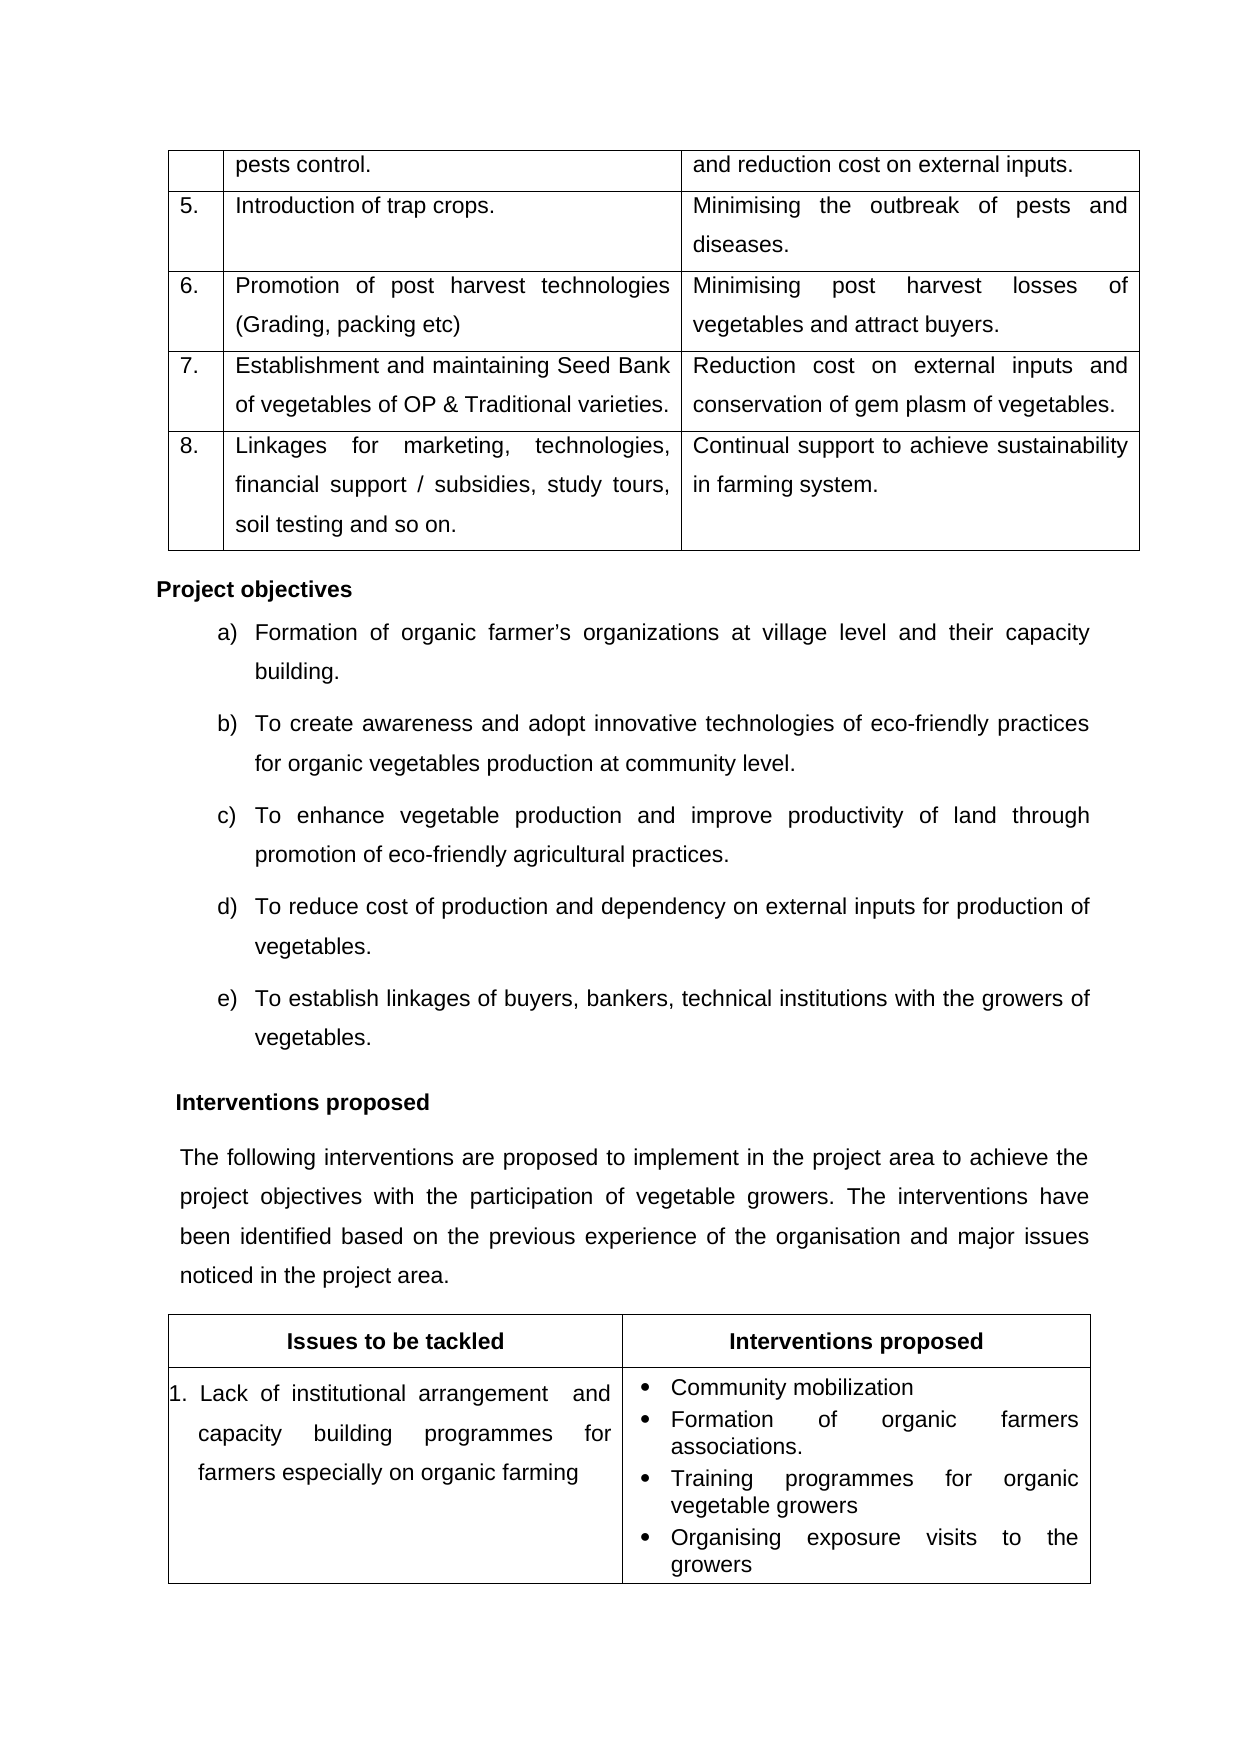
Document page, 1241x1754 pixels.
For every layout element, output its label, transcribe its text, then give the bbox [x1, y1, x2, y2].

table_cell Promotion of post harvest technologies (Grading, packing etc) [224, 272, 681, 351]
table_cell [224, 151, 681, 191]
table_cell Reduction cost on external inputs and conservation of gem plasm of vegetables. [682, 352, 1139, 431]
list To establish linkages of buyers, bankers, technical institutions with the growers of vegetables. [217, 984, 1090, 1050]
table_header Issues to be tackled [169, 1315, 622, 1367]
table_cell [169, 1368, 622, 1583]
list Project objectives [150, 576, 1090, 602]
table_cell 6. [169, 272, 223, 351]
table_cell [682, 151, 1139, 191]
list To create awareness and adopt innovative technologies of eco-friendly practices for organic vegetables production at community level. [217, 710, 1090, 776]
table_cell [623, 1368, 1090, 1583]
table_cell 8. [169, 432, 223, 550]
table_cell Linkages for marketing, technologies, financial support / subsidies, study tours, soil testing and so on. [224, 432, 681, 550]
table_cell Minimising the outbreak of pests and diseases. [682, 192, 1139, 271]
table_cell Minimising post harvest losses of vegetables and attract buyers. [682, 272, 1139, 351]
table_cell Introduction of trap crops. [224, 192, 681, 271]
table_cell Establishment and maintaining Seed Bank of vegetables of OP & Traditional varieties. [224, 352, 681, 431]
table_header Interventions proposed [623, 1315, 1090, 1367]
list To reduce cost of production and dependency on external inputs for production of vegetables. [217, 893, 1090, 959]
list To enhance vegetable production and improve productivity of land through promotion of eco-friendly agricultural practices. [217, 802, 1090, 867]
table_cell 4. [169, 151, 223, 191]
table_cell 7. [169, 352, 223, 431]
text The following interventions are proposed to implement in the project area to achieve the project objectives with the participation of vegetable growers. The interventions have been identified based on the previous experience of the organisation and major issues noticed in the project area. [179, 1144, 1090, 1288]
table_cell Continual support to achieve sustainability in farming system. [682, 432, 1139, 550]
table_cell 5. [169, 192, 223, 271]
list Formation of organic farmer’s organizations at village level and their capacity building. [217, 619, 1090, 684]
text Interventions proposed [150, 1088, 1090, 1115]
